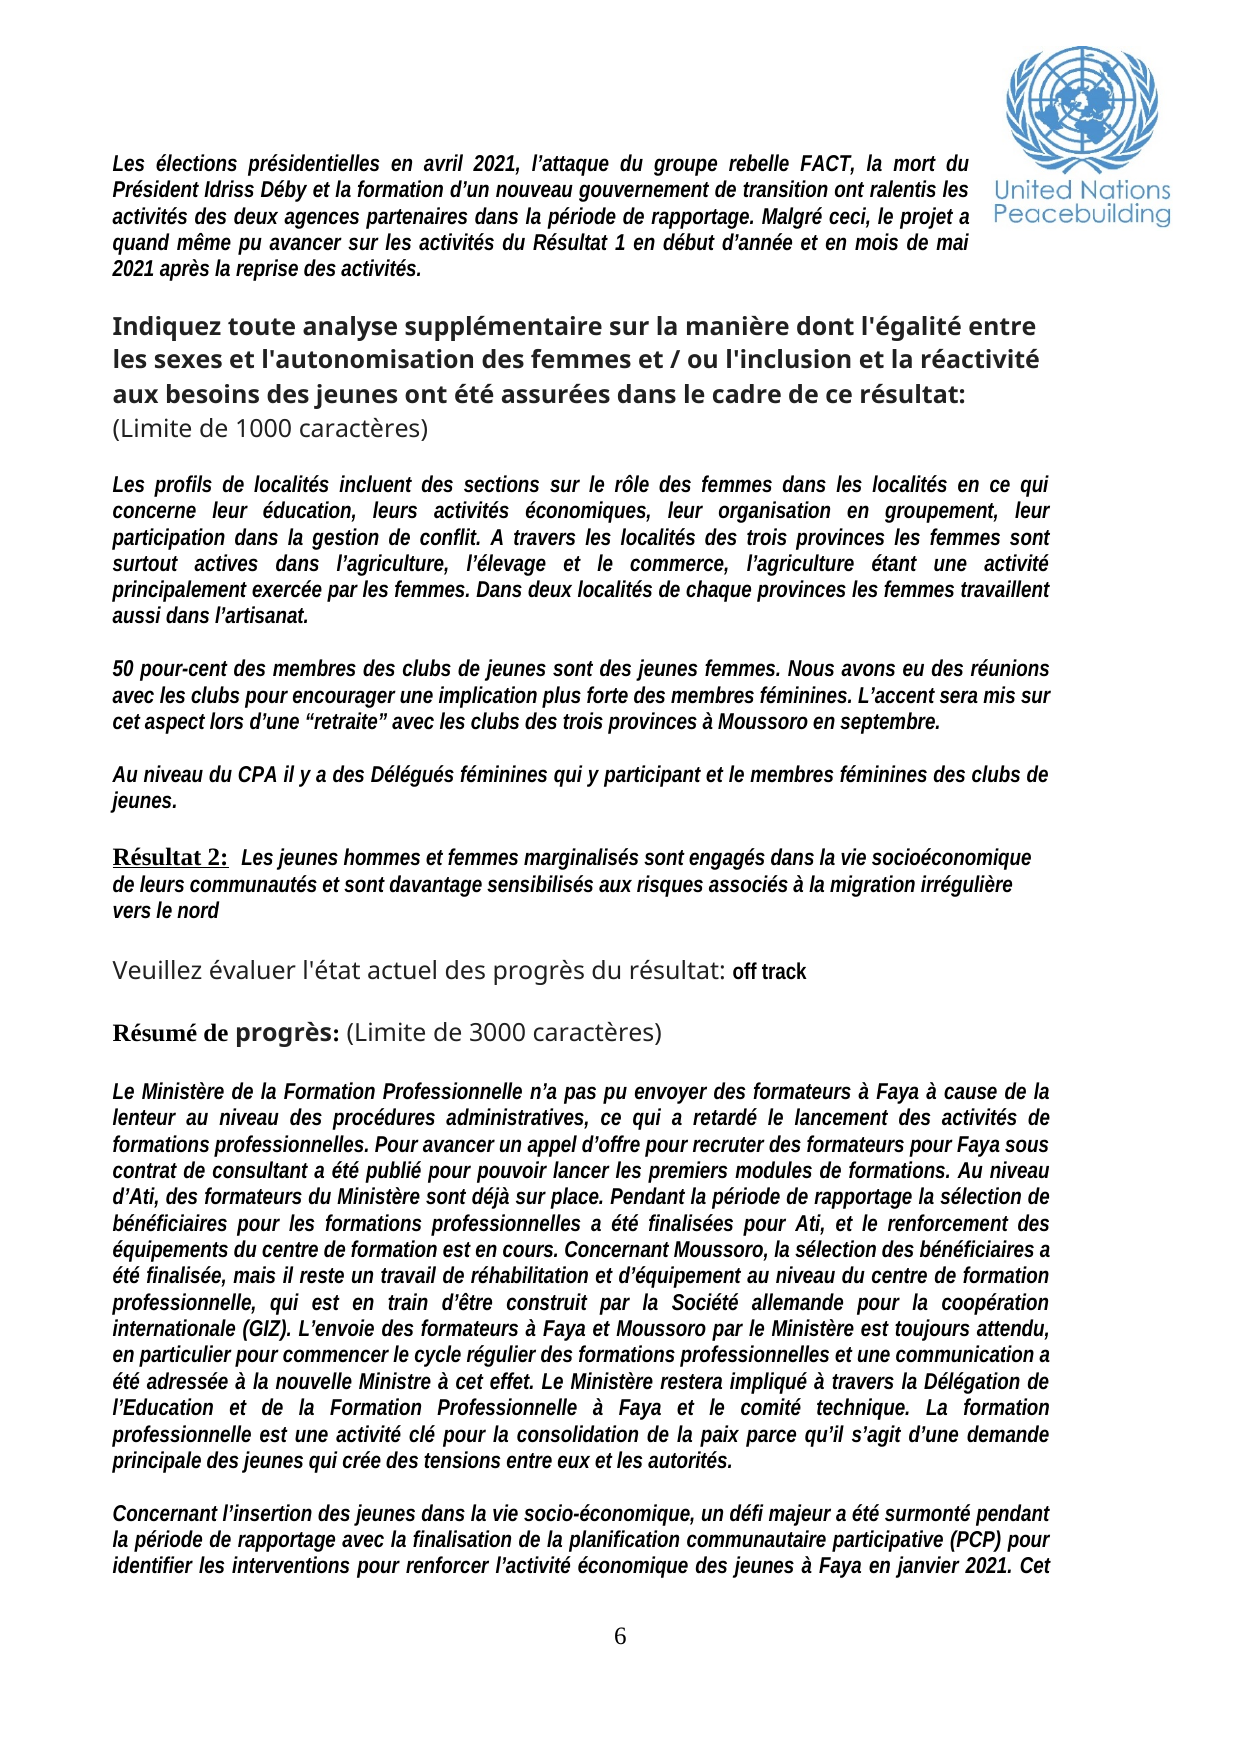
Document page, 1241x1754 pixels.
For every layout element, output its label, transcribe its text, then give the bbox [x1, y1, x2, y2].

text Les profils de localités incluent des sections sur le rôle des femmes dans les localités en ce qui concerne leur éducation, leurs activités économiques, leur organisation en groupement, leur participation dans la gestion de conflit. A travers les localités des trois provinces les femmes sont surtout actives dans l’agriculture, l’élevage et le commerce, l’agriculture étant une activité principalement exercée par les femmes. Dans deux localités de chaque provinces les femmes travaillent aussi dans l’artisanat. [112, 471, 1053, 629]
text Les élections présidentielles en avril 2021, l’attaque du groupe rebelle FACT, la mort du Président Idriss Déby et la formation d’un nouveau gouvernement de transition ont ralentis les activités des deux agences partenaires dans la période de rapportage. Malgré ceci, le projet a quand même pu avancer sur les activités du Résultat 1 en début d’année et en mois de mai 2021 après la reprise des activités. [112, 150, 1053, 282]
text 50 pour-cent des membres des clubs de jeunes sont des jeunes femmes. Nous avons eu des réunions avec les clubs pour encourager une implication plus forte des membres féminines. L’accent sera mis sur cet aspect lors d’une “retraite” avec les clubs des trois provinces à Moussoro en septembre. [112, 655, 1053, 734]
text Indiquez toute analyse supplémentaire sur la manière dont l'égalité entre les sexes et l'autonomisation des femmes et / ou l'inclusion et la réactivité aux besoins des jeunes ont été assurées dans le cadre de ce résultat: (Limite de 1000 caractères) [112, 308, 1053, 444]
picture [991, 46, 1173, 231]
text Résumé de progrès: (Limite de 3000 caractères) [112, 1015, 1053, 1049]
text Résultat 2: Les jeunes hommes et femmes marginalisés sont engagés dans la vie socioéconomique de leurs communautés et sont davantage sensibilisés aux risques associés à la migration irrégulière vers le nord [112, 842, 1053, 923]
text Au niveau du CPA il y a des Délégués féminines qui y participant et le membres féminines des clubs de jeunes. [112, 761, 1053, 813]
text Le Ministère de la Formation Professionnelle n’a pas pu envoyer des formateurs à Faya à cause de la lenteur au niveau des procédures administratives, ce qui a retardé le lancement des activités de formations professionnelles. Pour avancer un appel d’offre pour recruter des formateurs pour Faya sous contrat de consultant a été publié pour pouvoir lancer les premiers modules de formations. Au niveau d’Ati, des formateurs du Ministère sont déjà sur place. Pendant la période de rapportage la sélection de bénéficiaires pour les formations professionnelles a été finalisées pour Ati, et le renforcement des équipements du centre de formation est en cours. Concernant Moussoro, la sélection des bénéficiaires a été finalisée, mais il reste un travail de réhabilitation et d’équipement au niveau du centre de formation professionnelle, qui est en train d’être construit par la Société allemande pour la coopération internationale (GIZ). L’envoie des formateurs à Faya et Moussoro par le Ministère est toujours attendu, en particulier pour commencer le cycle régulier des formations professionnelles et une communication a été adressée à la nouvelle Ministre à cet effet. Le Ministère restera impliqué à travers la Délégation de l’Education et de la Formation Professionnelle à Faya et le comité technique. La formation professionnelle est une activité clé pour la consolidation de la paix parce qu’il s’agit d’une demande principale des jeunes qui crée des tensions entre eux et les autorités. [112, 1078, 1053, 1473]
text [112, 1499, 1053, 1579]
text Veuillez évaluer l'état actuel des progrès du résultat: [112, 952, 1053, 986]
